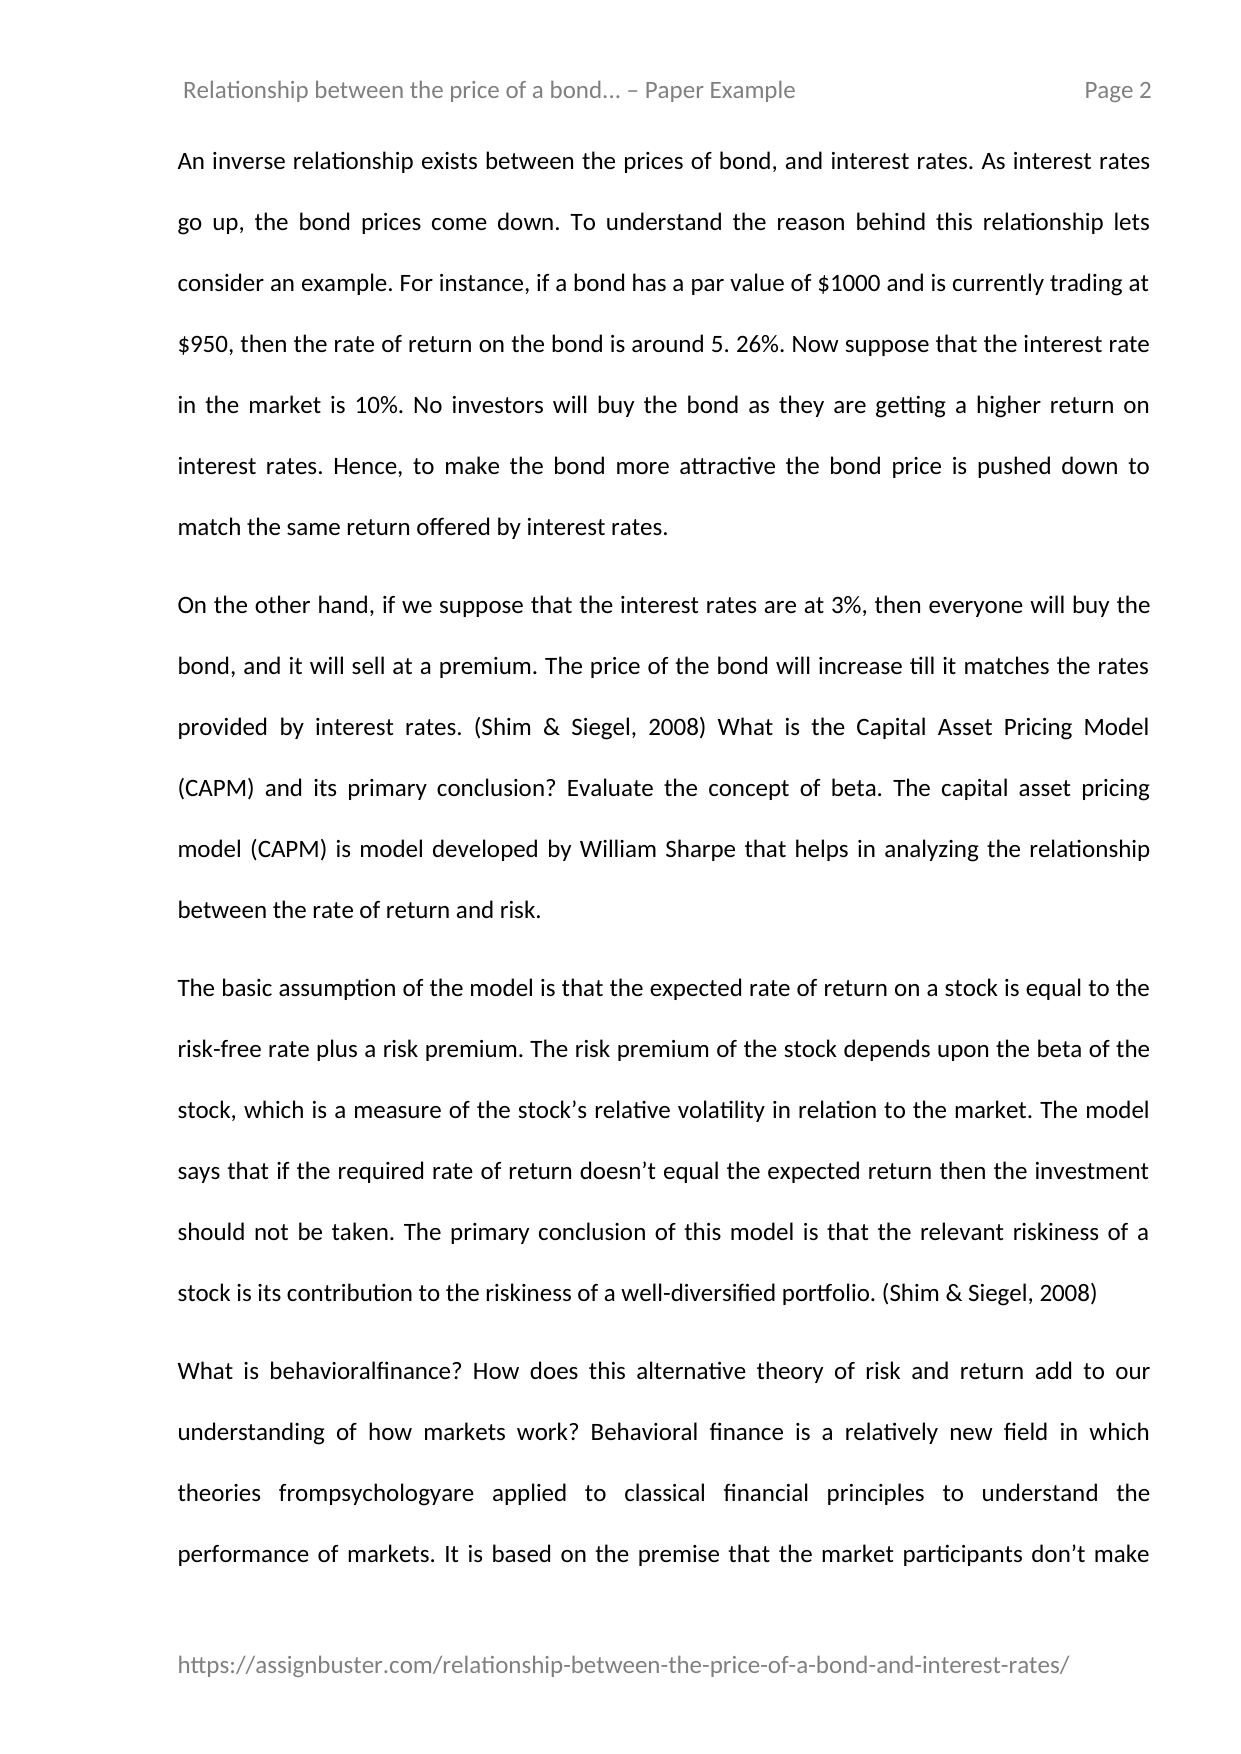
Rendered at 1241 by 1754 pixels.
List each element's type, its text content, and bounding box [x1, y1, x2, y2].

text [177, 1355, 1152, 1568]
text The basic assumption of the model is that the expected rate of return on a stock is equal to the risk-free rate plus a risk premium. The risk premium of the stock depends upon the beta of the stock, which is a measure of the stock’s relative volatility in relation to the market. The model says that if the required rate of return doesn’t equal the expected return then the investment should not be taken. The primary conclusion of this model is that the relevant riskiness of a stock is its contribution to the riskiness of a well-diversified portfolio. (Shim & Siegel, 2008) [177, 972, 1152, 1308]
text On the other hand, if we suppose that the interest rates are at 3%, then everyone will buy the bond, and it will sell at a premium. The price of the bond will increase till it matches the rates provided by interest rates. (Shim & Siegel, 2008) What is the Capital Asset Pricing Model (CAPM) and its primary conclusion? Evaluate the concept of beta. The capital asset pricing model (CAPM) is model developed by William Sharpe that helps in analyzing the relationship between the rate of return and risk. [177, 589, 1152, 925]
text An inverse relationship exists between the prices of bond, and interest rates. As interest rates go up, the bond prices come down. To understand the reason behind this relationship lets consider an example. For instance, if a bond has a par value of $1000 and is currently trading at $950, then the rate of return on the bond is around 5. 26%. Now suppose that the interest rate in the market is 10%. No investors will buy the bond as they are getting a higher return on interest rates. Hence, to make the bond more attractive the bond price is pushed down to match the same return offered by interest rates. [177, 145, 1152, 542]
